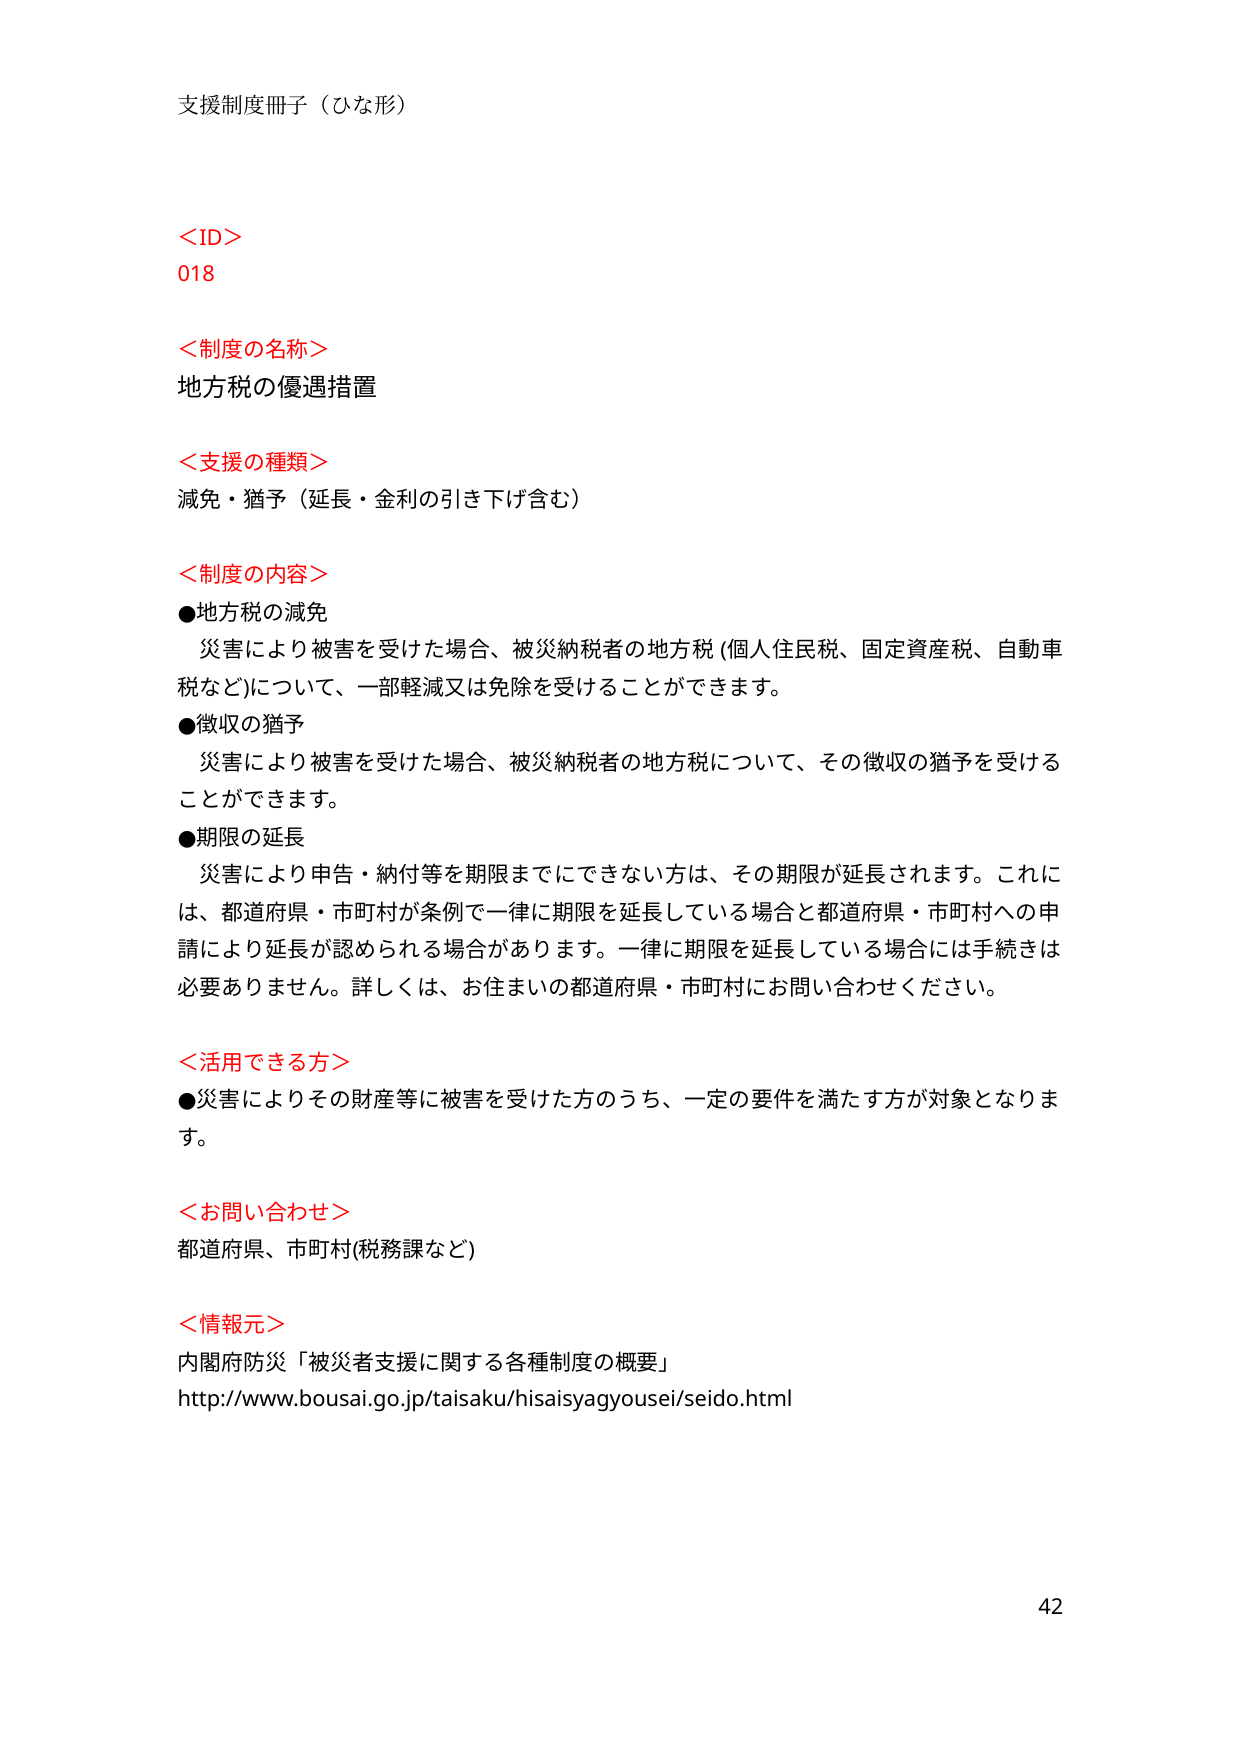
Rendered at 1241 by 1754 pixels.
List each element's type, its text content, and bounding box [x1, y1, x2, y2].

text ＜情報元＞ [177, 1304, 1063, 1342]
text 災害により被害を受けた場合、被災納税者の地方税 (個人住民税、固定資産税、自動車税など)について、一部軽減又は免除を受けることができます。 [177, 629, 1063, 704]
text ●災害によりその財産等に被害を受けた方のうち、一定の要件を満たす方が対象となります。 [177, 1079, 1063, 1154]
subtitle 地方税の優遇措置 [177, 367, 1063, 404]
text ●徴収の猶予 [177, 704, 1063, 742]
text 災害により申告・納付等を期限までにできない方は、その期限が延長されます。これには、都道府県・市町村が条例で一律に期限を延長している場合と都道府県・市町村への申請により延長が認められる場合があります。一律に期限を延長している場合には手続きは必要ありません。詳しくは、お住まいの都道府県・市町村にお問い合わせください。 [177, 854, 1063, 1004]
text ＜支援の種類＞ [177, 442, 1063, 479]
text ＜ID＞ [177, 217, 1063, 254]
text ＜制度の内容＞ [177, 554, 1063, 592]
text http://www.bousai.go.jp/taisaku/hisaisyagyousei/seido.html [177, 1379, 1063, 1417]
text ●期限の延長 [177, 817, 1063, 854]
text 都道府県、市町村(税務課など) [177, 1229, 1063, 1267]
text 減免・猶予（延長・金利の引き下げ含む） [177, 479, 1063, 517]
text 災害により被害を受けた場合、被災納税者の地方税について、その徴収の猶予を受けることができます。 [177, 742, 1063, 817]
text ＜制度の名称＞ [177, 329, 1063, 367]
text 内閣府防災「被災者支援に関する各種制度の概要」 [177, 1342, 1063, 1379]
text ＜お問い合わせ＞ [177, 1192, 1063, 1229]
text ＜活用できる方＞ [177, 1042, 1063, 1079]
text ●地方税の減免 [177, 592, 1063, 629]
text 018 [177, 254, 1063, 292]
